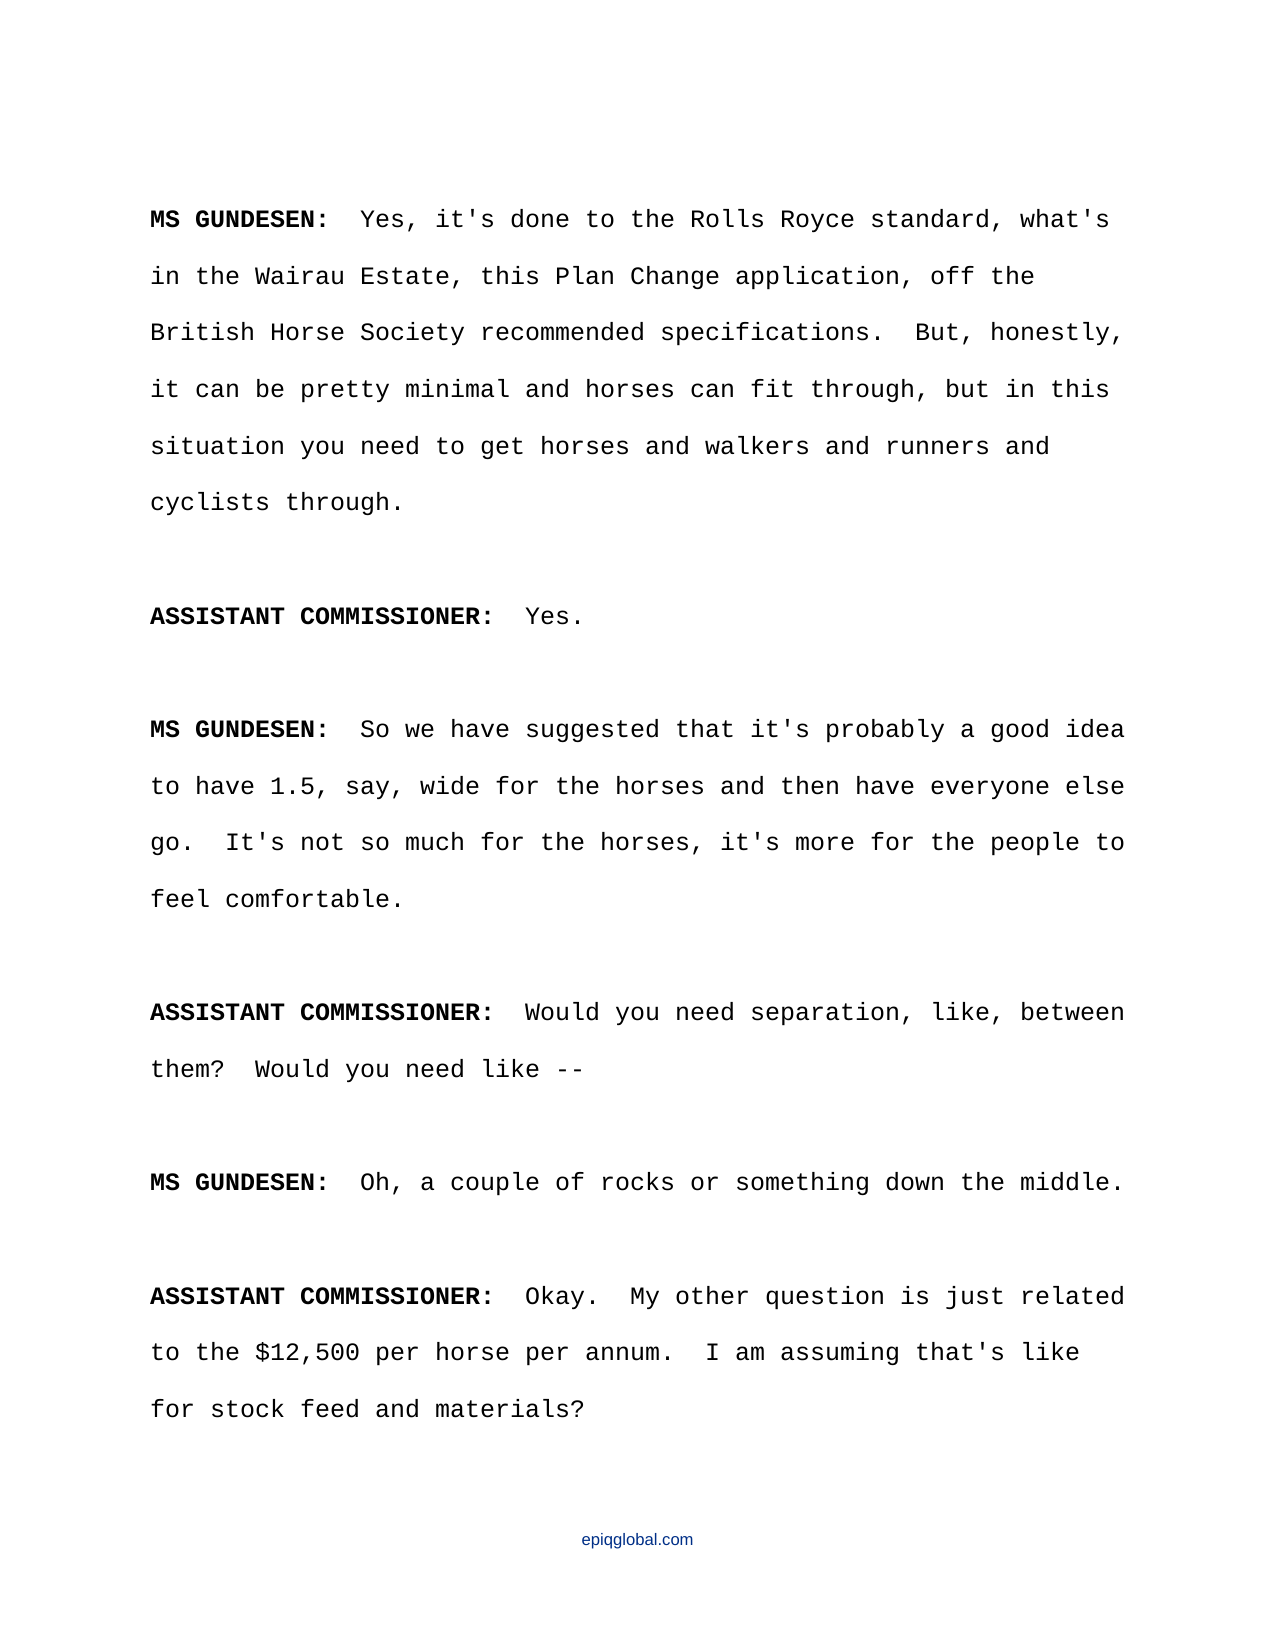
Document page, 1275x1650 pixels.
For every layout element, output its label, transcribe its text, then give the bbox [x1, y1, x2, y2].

text ASSISTANT COMMISSIONER: Yes. [150, 603, 1125, 632]
text ASSISTANT COMMISSIONER: Would you need separation, like, between them? Would you need like -- [150, 1000, 1125, 1085]
text MS GUNDESEN: So we have suggested that it's probably a good idea to have 1.5, say, wide for the horses and then have everyone else go. It's not so much for the horses, it's more for the people to feel comfortable. [150, 717, 1125, 915]
text MS GUNDESEN: Yes, it's done to the Rolls Royce standard, what's in the Wairau Estate, this Plan Change application, off the British Horse Society recommended specifications. But, honestly, it can be pretty minimal and horses can fit through, but in this situation you need to get horses and walkers and runners and cyclists through. [150, 207, 1125, 518]
text ASSISTANT COMMISSIONER: Okay. My other question is just related to the $12,500 per horse per annum. I am assuming that's like for stock feed and materials? [150, 1283, 1125, 1425]
text MS GUNDESEN: Oh, a couple of rocks or something down the middle. [150, 1170, 1125, 1198]
